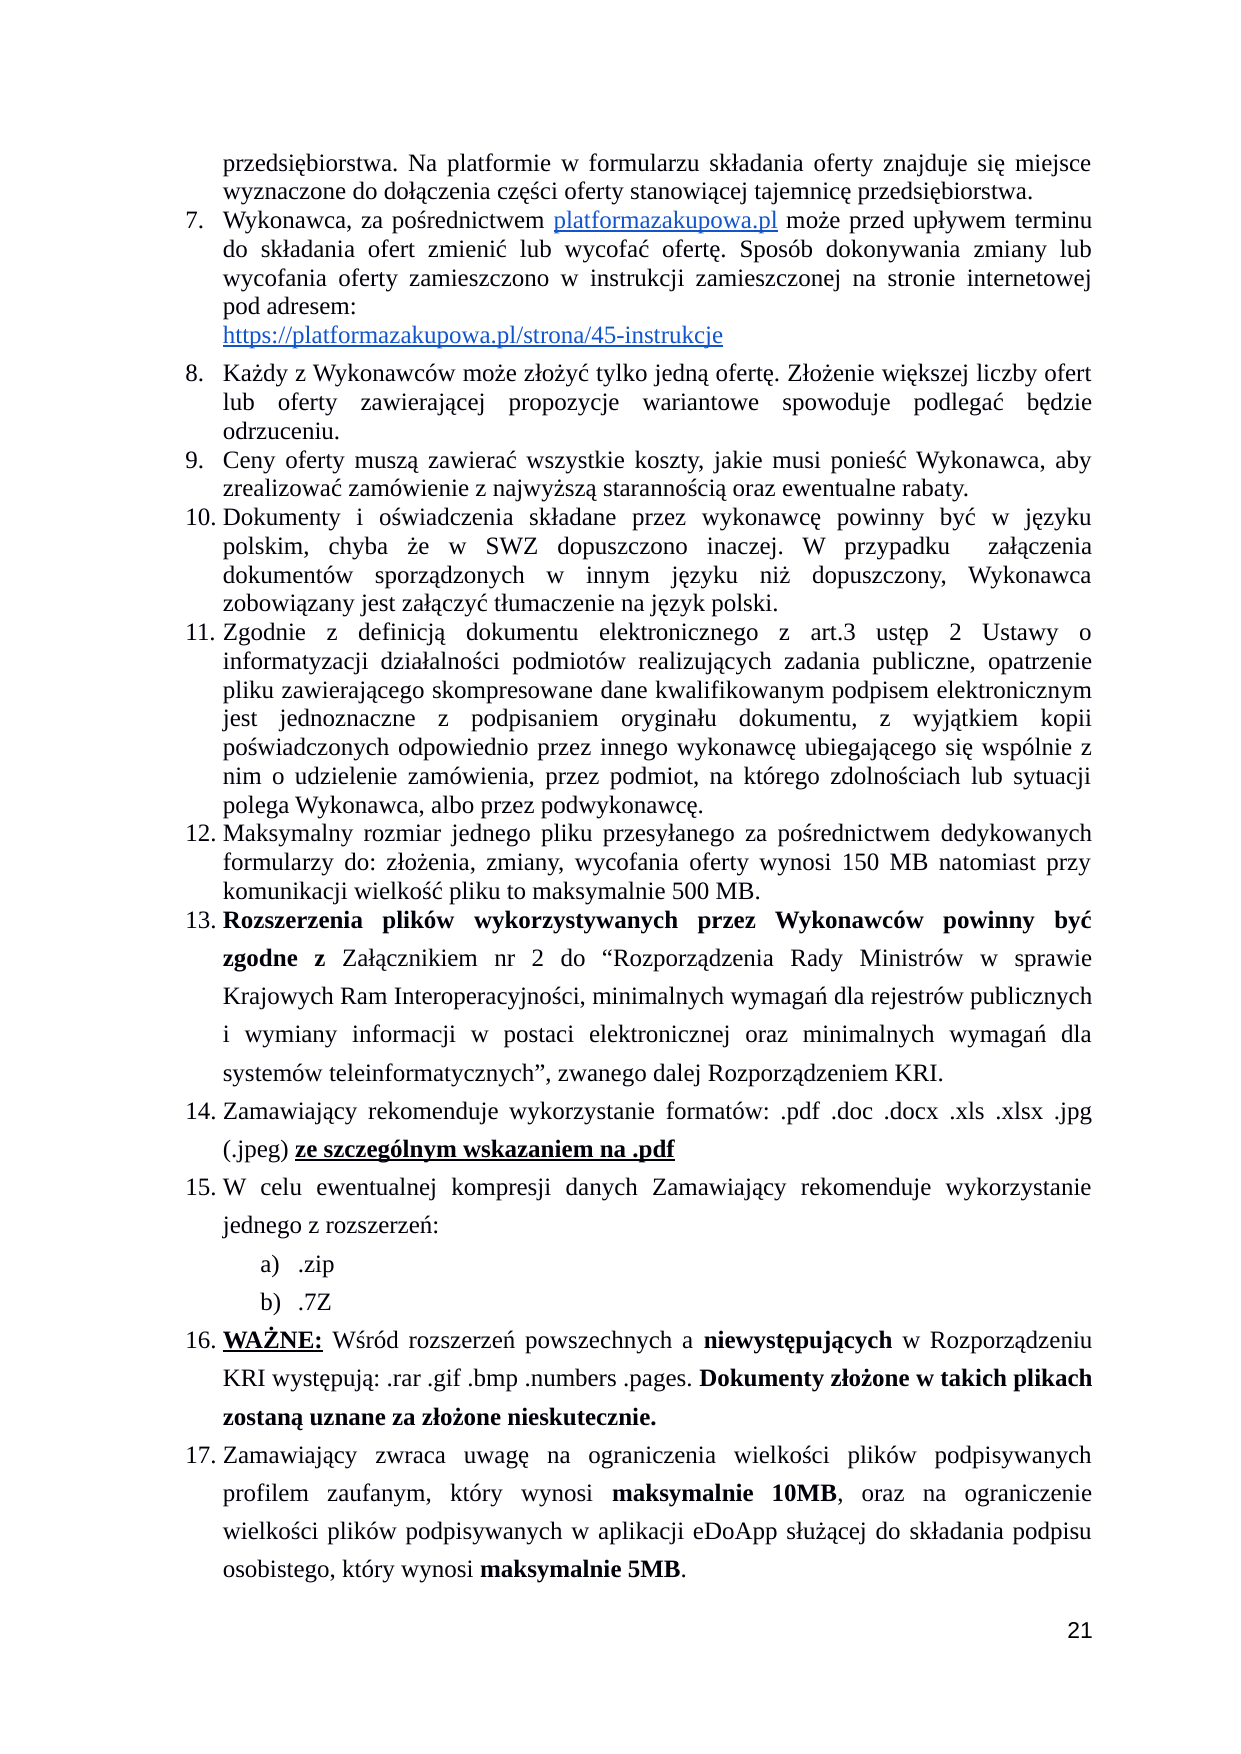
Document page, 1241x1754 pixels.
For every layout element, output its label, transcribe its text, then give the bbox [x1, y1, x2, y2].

list Zamawiający zwraca uwagę na ograniczenia wielkości plików podpisywanych profilem zaufanym, który wynosi maksymalnie 10MB, oraz na ograniczenie wielkości plików podpisywanych w aplikacji eDoApp służącej do składania podpisu osobistego, który wynosi maksymalnie 5MB. [185, 1440, 1092, 1583]
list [185, 148, 1092, 205]
list Zamawiający rekomenduje wykorzystanie formatów: .pdf .doc .docx .xls .xlsx .jpg (.jpeg) ze szczególnym wskazaniem na .pdf [185, 1096, 1092, 1163]
list Dokumenty i oświadczenia składane przez wykonawcę powinny być w języku polskim, chyba że w SWZ dopuszczono inaczej. W przypadku załączenia dokumentów sporządzonych w innym języku niż dopuszczony, Wykonawca zobowiązany jest załączyć tłumaczenie na język polski. [185, 502, 1092, 617]
list Maksymalny rozmiar jednego pliku przesyłanego za pośrednictwem dedykowanych formularzy do: złożenia, zmiany, wycofania oferty wynosi 150 MB natomiast przy komunikacji wielkość pliku to maksymalnie 500 MB. [185, 818, 1092, 905]
text https://platformazakupowa.pl/strona/45-instrukcje [223, 320, 1092, 349]
list Rozszerzenia plików wykorzystywanych przez Wykonawców powinny być zgodne z Załącznikiem nr 2 do “Rozporządzenia Rady Ministrów w sprawie Krajowych Ram Interoperacyjności, minimalnych wymagań dla rejestrów publicznych i wymiany informacji w postaci elektronicznej oraz minimalnych wymagań dla systemów teleinformatycznych”, zwanego dalej Rozporządzeniem KRI. [185, 905, 1092, 1086]
list .7Z [260, 1287, 1092, 1316]
list Każdy z Wykonawców może złożyć tylko jedną ofertę. Złożenie większej liczby ofert lub oferty zawierającej propozycje wariantowe spowoduje podlegać będzie odrzuceniu. [185, 358, 1092, 445]
list WAŻNE: Wśród rozszerzeń powszechnych a niewystępujących w Rozporządzeniu KRI występują: .rar .gif .bmp .numbers .pages. Dokumenty złożone w takich plikach zostaną uznane za złożone nieskutecznie. [185, 1325, 1092, 1430]
list Ceny oferty muszą zawierać wszystkie koszty, jakie musi ponieść Wykonawca, aby zrealizować zamówienie z najwyższą starannością oraz ewentualne rabaty. [185, 445, 1092, 502]
list Zgodnie z definicją dokumentu elektronicznego z art.3 ustęp 2 Ustawy o informatyzacji działalności podmiotów realizujących zadania publiczne, opatrzenie pliku zawierającego skompresowane dane kwalifikowanym podpisem elektronicznym jest jednoznaczne z podpisaniem oryginału dokumentu, z wyjątkiem kopii poświadczonych odpowiednio przez innego wykonawcę ubiegającego się wspólnie z nim o udzielenie zamówienia, przez podmiot, na którego zdolnościach lub sytuacji polega Wykonawca, albo przez podwykonawcę. [185, 617, 1092, 818]
list Wykonawca, za pośrednictwem platformazakupowa.pl może przed upływem terminu do składania ofert zmienić lub wycofać ofertę. Sposób dokonywania zmiany lub wycofania oferty zamieszczono w instrukcji zamieszczonej na stronie internetowej pod adresem: [185, 205, 1092, 320]
list .zip [260, 1249, 1092, 1277]
list W celu ewentualnej kompresji danych Zamawiający rekomenduje wykorzystanie jednego z rozszerzeń: [185, 1172, 1092, 1239]
